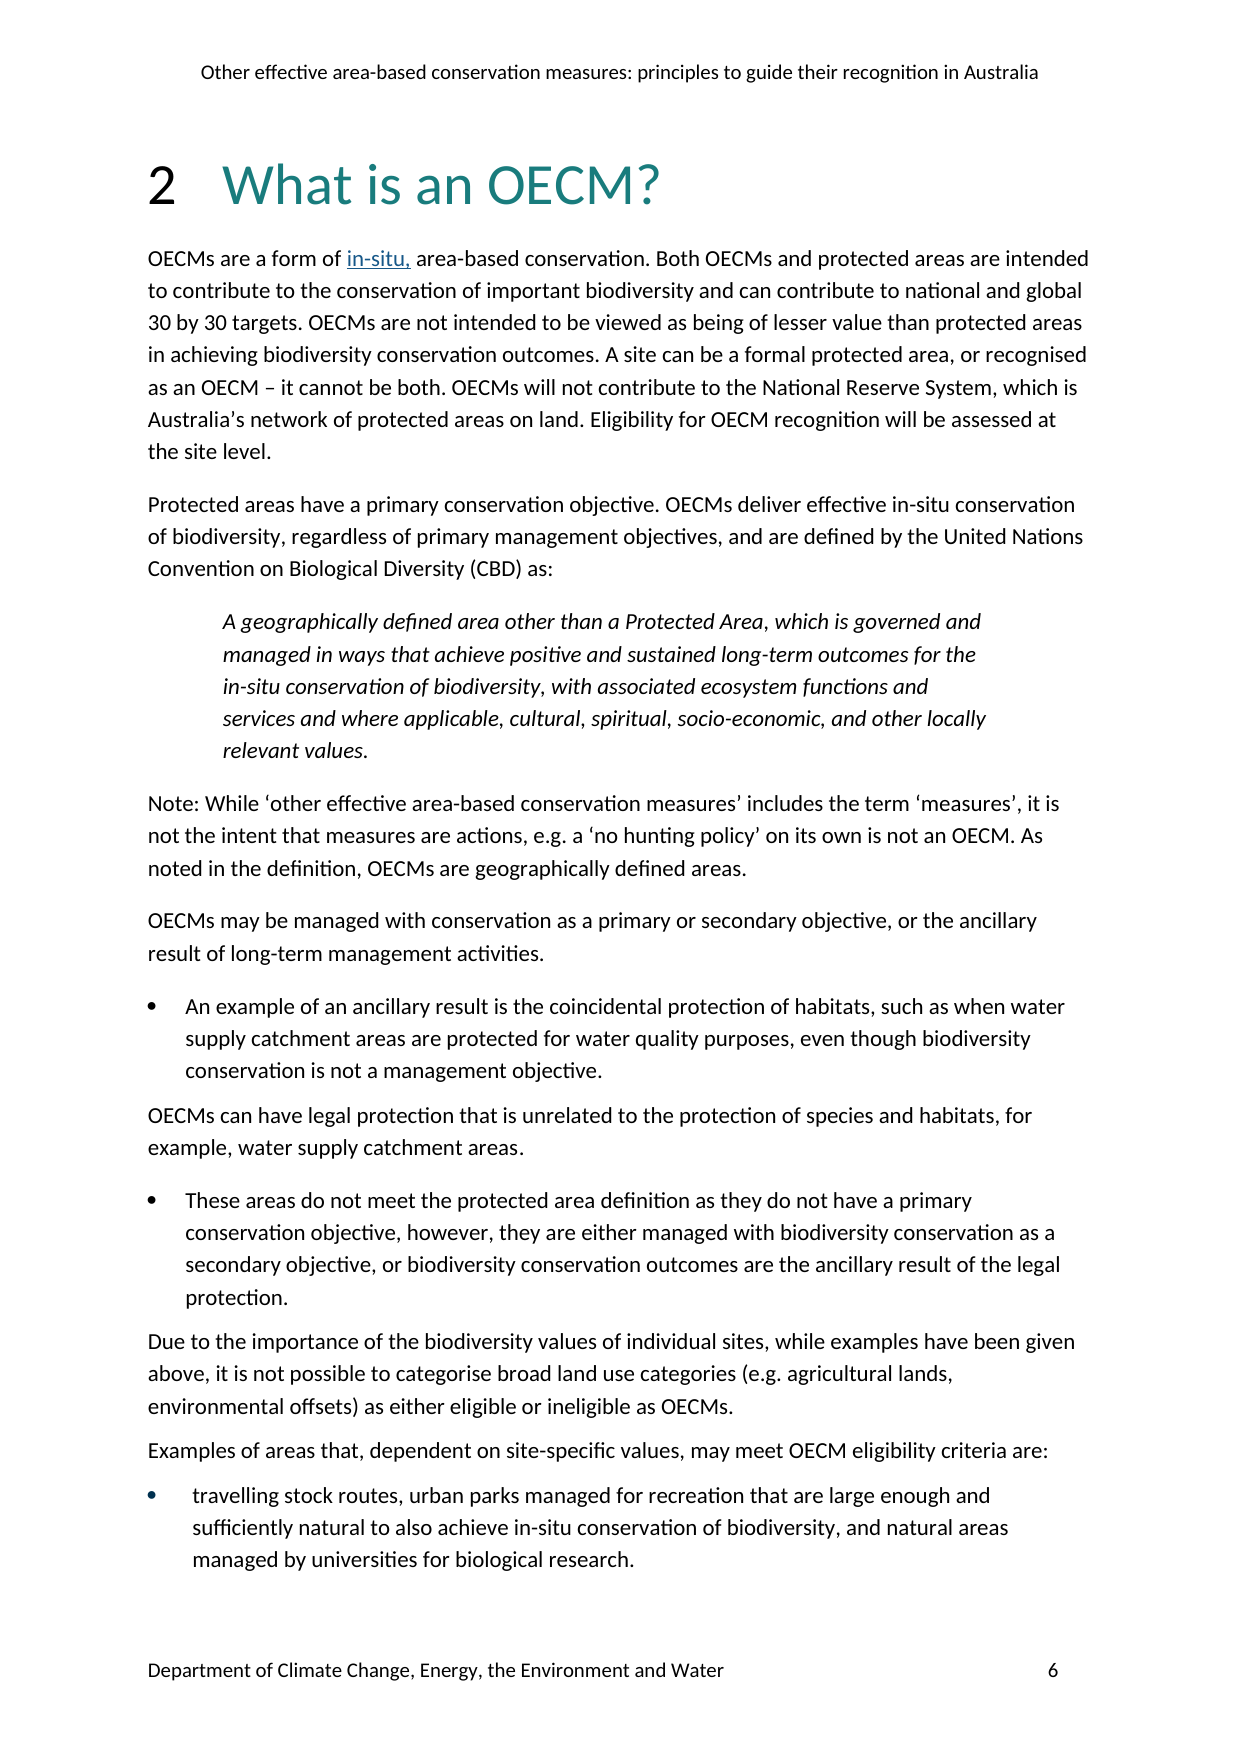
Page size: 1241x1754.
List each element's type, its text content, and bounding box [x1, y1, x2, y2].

list An example of an ancillary result is the coincidental protection of habitats, such as when water supply catchment areas are protected for water quality purposes, even though biodiversity conservation is not a management objective. [148, 992, 1092, 1084]
text OECMs are a form of in-situ, area-based conservation. Both OECMs and protected areas are intended to contribute to the conservation of important biodiversity and can contribute to national and global 30 by 30 targets. OECMs are not intended to be viewed as being of lesser value than protected areas in achieving biodiversity conservation outcomes. A site can be a formal protected area, or recognised as an OECM – it cannot be both. OECMs will not contribute to the National Reserve System, which is Australia’s network of protected areas on land. Eligibility for OECM recognition will be assessed at the site level. [148, 244, 1092, 465]
list travelling stock routes, urban parks managed for recreation that are large enough and sufficiently natural to also achieve in-situ conservation of biodiversity, and natural areas managed by universities for biological research. [148, 1481, 1092, 1573]
list Due to the importance of the biodiversity values of individual sites, while examples have been given above, it is not possible to categorise broad land use categories (e.g. agricultural lands, environmental offsets) as either eligible or ineligible as OECMs. [148, 1327, 1092, 1420]
list These areas do not meet the protected area definition as they do not have a primary conservation objective, however, they are either managed with biodiversity conservation as a secondary objective, or biodiversity conservation outcomes are the ancillary result of the legal protection. [148, 1186, 1092, 1311]
text OECMs can have legal protection that is unrelated to the protection of species and habitats, for example, water supply catchment areas. [148, 1101, 1092, 1161]
text OECMs may be managed with conservation as a primary or secondary objective, or the ancillary result of long-term management activities. [148, 907, 1092, 967]
list Examples of areas that, dependent on site-specific values, may meet OECM eligibility criteria are: [148, 1436, 1092, 1464]
subtitle What is an OECM? [148, 148, 1092, 219]
text Note: While ‘other effective area-based conservation measures’ includes the term ‘measures’, it is not the intent that measures are actions, e.g. a ‘no hunting policy’ on its own is not an OECM. As noted in the definition, OECMs are geographically defined areas. [148, 789, 1092, 882]
text A geographically defined area other than a Protected Area, which is governed and managed in ways that achieve positive and sustained long-term outcomes for the in-situ conservation of biodiversity, with associated ecosystem functions and services and where applicable, cultural, spiritual, socio-economic, and other locally relevant values. [223, 607, 1004, 764]
text Protected areas have a primary conservation objective. OECMs deliver effective in-situ conservation of biodiversity, regardless of primary management objectives, and are defined by the United Nations Convention on Biological Diversity (CBD) as: [148, 490, 1092, 582]
